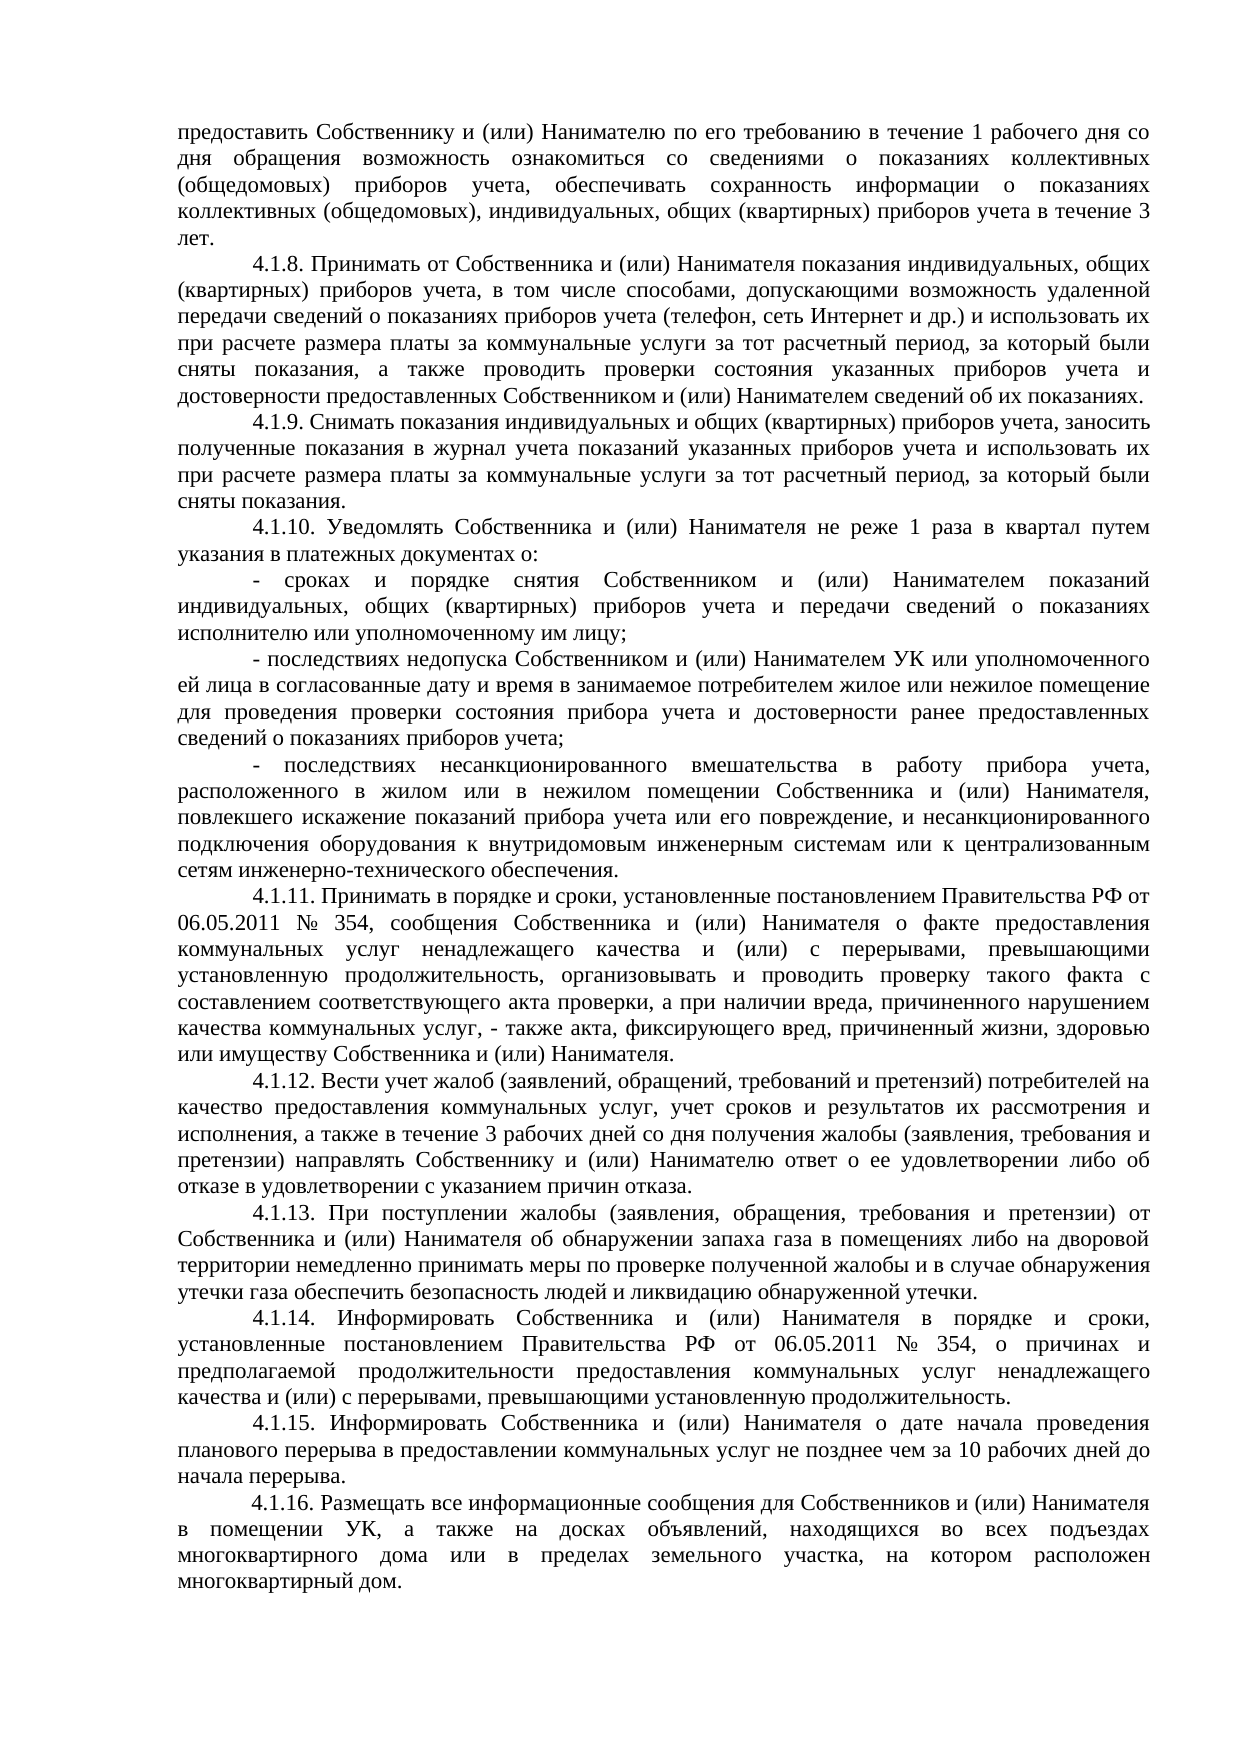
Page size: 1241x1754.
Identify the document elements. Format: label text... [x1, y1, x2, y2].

text - последствиях несанкционированного вмешательства в работу прибора учета, расположенного в жилом или в нежилом помещении Собственника и (или) Нанимателя, повлекшего искажение показаний прибора учета или его повреждение, и несанкционированного подключения оборудования к внутридомовым инженерным системам или к централизованным сетям инженерно-технического обеспечения. [177, 751, 1152, 882]
text - последствиях недопуска Собственником и (или) Нанимателем УК или уполномоченного ей лица в согласованные дату и время в занимаемое потребителем жилое или нежилое помещение для проведения проверки состояния прибора учета и достоверности ранее предоставленных сведений о показаниях приборов учета; [177, 645, 1152, 751]
text 4.1.10. Уведомлять Собственника и (или) Нанимателя не реже 1 раза в квартал путем указания в платежных документах о: [177, 513, 1152, 566]
text 4.1.9. Снимать показания индивидуальных и общих (квартирных) приборов учета, заносить полученные показания в журнал учета показаний указанных приборов учета и использовать их при расчете размера платы за коммунальные услуги за тот расчетный период, за который были сняты показания. [177, 408, 1152, 513]
text 4.1.16. Размещать все информационные сообщения для Собственников и (или) Нанимателя в помещении УК, а также на досках объявлений, находящихся во всех подъездах многоквартирного дома или в пределах земельного участка, на котором расположен многоквартирный дом. [177, 1488, 1152, 1594]
text 4.1.8. Принимать от Собственника и (или) Нанимателя показания индивидуальных, общих (квартирных) приборов учета, в том числе способами, допускающими возможность удаленной передачи сведений о показаниях приборов учета (телефон, сеть Интернет и др.) и использовать их при расчете размера платы за коммунальные услуги за тот расчетный период, за который были сняты показания, а также проводить проверки состояния указанных приборов учета и достоверности предоставленных Собственником и (или) Нанимателем сведений об их показаниях. [177, 250, 1152, 408]
text 4.1.13. При поступлении жалобы (заявления, обращения, требования и претензии) от Собственника и (или) Нанимателя об обнаружении запаха газа в помещениях либо на дворовой территории немедленно принимать меры по проверке полученной жалобы и в случае обнаружения утечки газа обеспечить безопасность людей и ликвидацию обнаруженной утечки. [177, 1199, 1152, 1304]
text - сроках и порядке снятия Собственником и (или) Нанимателем показаний индивидуальных, общих (квартирных) приборов учета и передачи сведений о показаниях исполнителю или уполномоченному им лицу; [177, 566, 1152, 645]
text 4.1.14. Информировать Собственника и (или) Нанимателя в порядке и сроки, установленные постановлением Правительства РФ от 06.05.2011 № 354, о причинах и предполагаемой продолжительности предоставления коммунальных услуг ненадлежащего качества и (или) с перерывами, превышающими установленную продолжительность. [177, 1304, 1152, 1409]
text 4.1.15. Информировать Собственника и (или) Нанимателя о дате начала проведения планового перерыва в предоставлении коммунальных услуг не позднее чем за 10 рабочих дней до начала перерыва. [177, 1409, 1152, 1488]
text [177, 118, 1152, 250]
text 4.1.11. Принимать в порядке и сроки, установленные постановлением Правительства РФ от 06.05.2011 № 354, сообщения Собственника и (или) Нанимателя о факте предоставления коммунальных услуг ненадлежащего качества и (или) с перерывами, превышающими установленную продолжительность, организовывать и проводить проверку такого факта с составлением соответствующего акта проверки, а при наличии вреда, причиненного нарушением качества коммунальных услуг, - также акта, фиксирующего вред, причиненный жизни, здоровью или имуществу Собственника и (или) Нанимателя. [177, 882, 1152, 1067]
text 4.1.12. Вести учет жалоб (заявлений, обращений, требований и претензий) потребителей на качество предоставления коммунальных услуг, учет сроков и результатов их рассмотрения и исполнения, а также в течение 3 рабочих дней со дня получения жалобы (заявления, требования и претензии) направлять Собственнику и (или) Нанимателю ответ о ее удовлетворении либо об отказе в удовлетворении с указанием причин отказа. [177, 1067, 1152, 1199]
